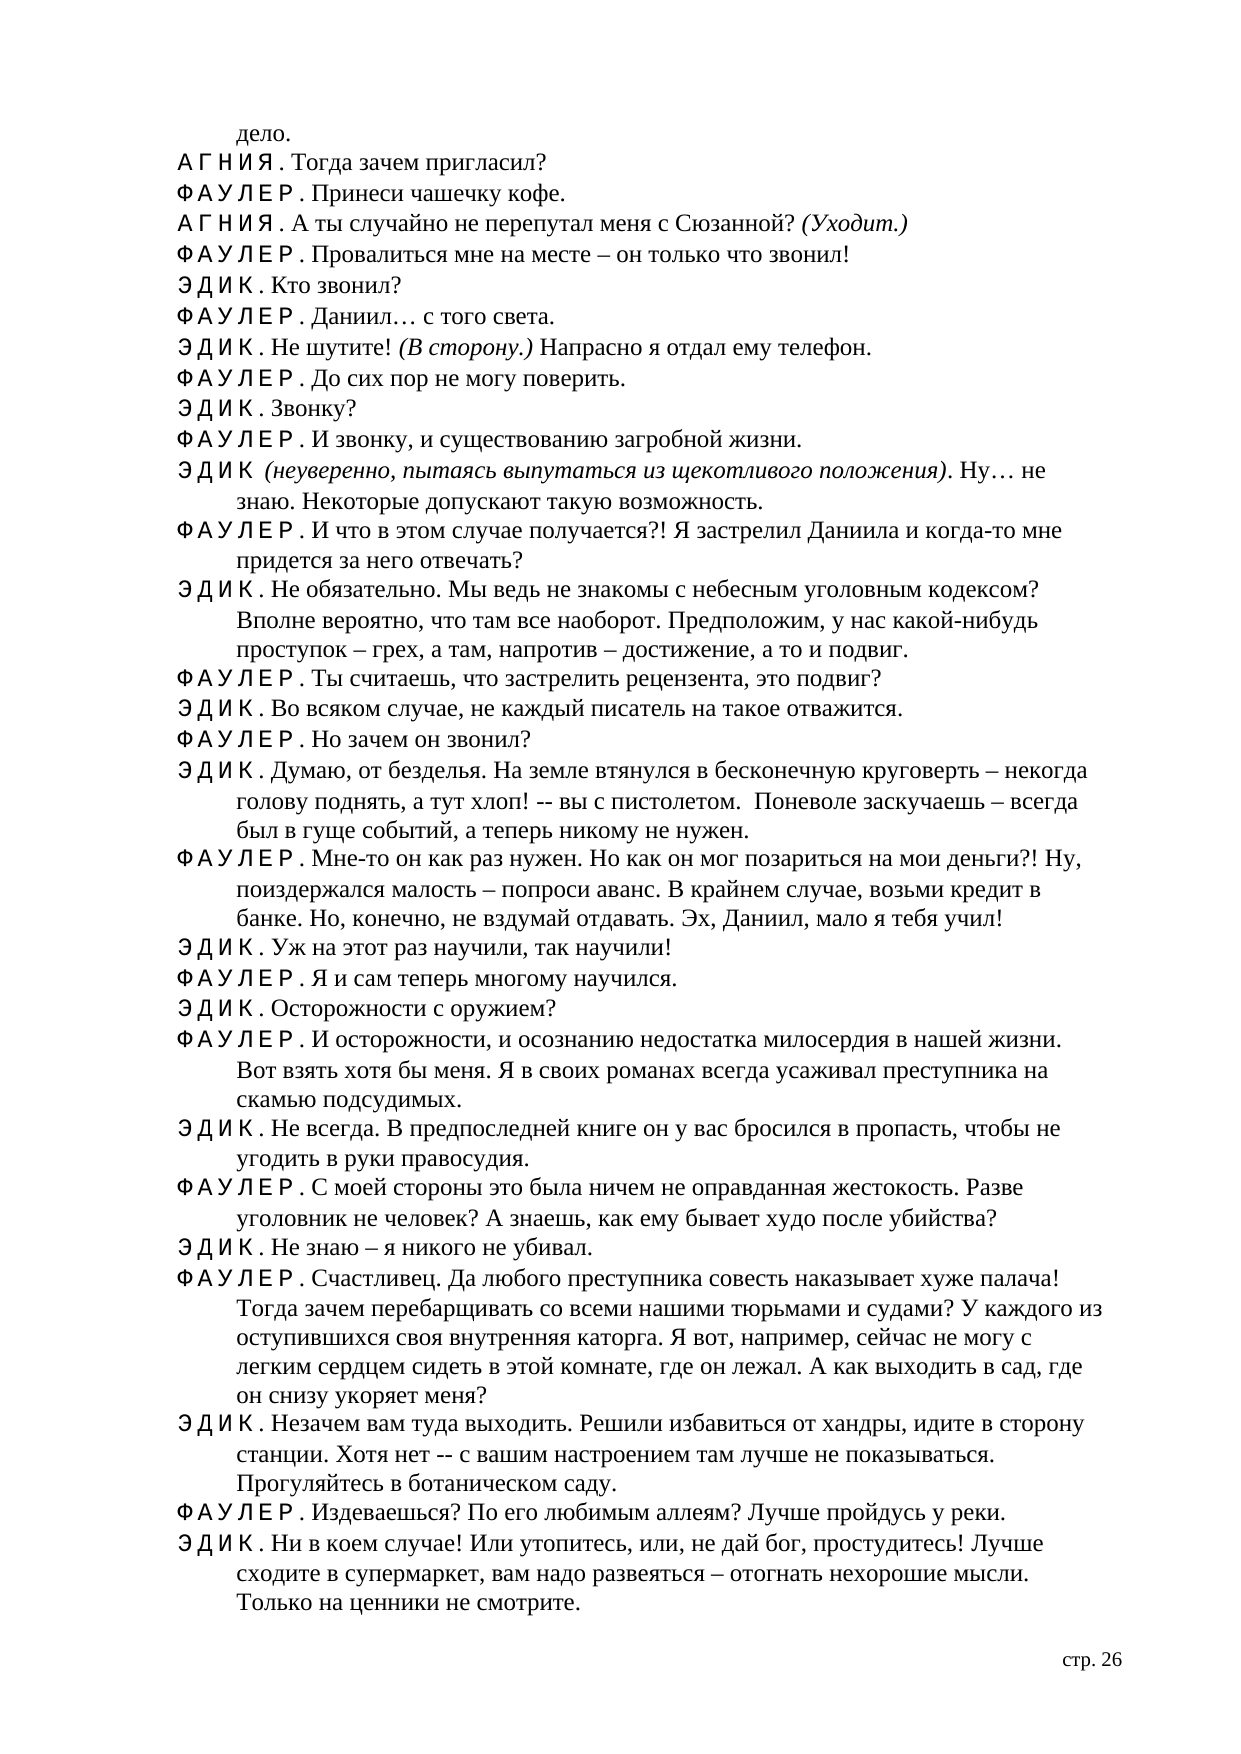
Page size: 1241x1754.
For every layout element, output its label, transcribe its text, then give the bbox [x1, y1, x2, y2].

text ЭДИК (неуверенно, пытаясь выпутаться из щекотливого положения). Ну… не знаю. Некоторые допускают такую возможность. [177, 455, 1104, 515]
text ЭДИК. Не знаю – я никого не убивал. [177, 1232, 1104, 1263]
text ЭДИК. Незачем вам туда выходить. Решили избавиться от хандры, идите в сторону станции. Хотя нет -- с вашим настроением там лучше не показываться. Прогуляйтесь в ботаническом саду. [177, 1408, 1104, 1497]
text ФАУЛЕР. И что в этом случае получается?! Я застрелил Даниила и когда-то мне придется за него отвечать? [177, 515, 1104, 574]
text ФАУЛЕР. Я и сам теперь многому научился. [177, 963, 1104, 993]
text ЭДИК. Не обязательно. Мы ведь не знакомы с небесным уголовным кодексом? Вполне вероятно, что там все наоборот. Предположим, у нас какой-нибудь проступок – грех, а там, напротив – достижение, а то и подвиг. [177, 574, 1104, 663]
text ФАУЛЕР. И звонку, и существованию загробной жизни. [177, 424, 1104, 455]
text ЭДИК. Не шутите! (В сторону.) Напрасно я отдал ему телефон. [177, 332, 1104, 363]
text ФАУЛЕР. Провалиться мне на месте – он только что звонил! [177, 239, 1104, 270]
text ФАУЛЕР. Принеси чашечку кофе. [177, 178, 1104, 208]
text ЭДИК. Звонку? [177, 393, 1104, 424]
text ЭДИК. Осторожности с оружием? [177, 993, 1104, 1024]
text ФАУЛЕР. Даниил… с того света. [177, 301, 1104, 332]
text АГНИЯ. А ты случайно не перепутал меня с Сюзанной? (Уходит.) [177, 208, 1104, 239]
text ЭДИК. Уж на этот раз научили, так научили! [177, 932, 1104, 963]
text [177, 118, 1104, 147]
text ФАУЛЕР. До сих пор не могу поверить. [177, 363, 1104, 393]
text ЭДИК. Кто звонил? [177, 270, 1104, 301]
text ФАУЛЕР. Мне-то он как раз нужен. Но как он мог позариться на мои деньги?! Ну, поиздержался малость – попроси аванс. В крайнем случае, возьми кредит в банке. Но, конечно, не вздумай отдавать. Эх, Даниил, мало я тебя учил! [177, 843, 1104, 932]
text ФАУЛЕР. Ты считаешь, что застрелить рецензента, это подвиг? [177, 663, 1104, 693]
text ФАУЛЕР. Но зачем он звонил? [177, 724, 1104, 755]
text ЭДИК. Не всегда. В предпоследней книге он у вас бросился в пропасть, чтобы не угодить в руки правосудия. [177, 1113, 1104, 1172]
text ЭДИК. Думаю, от безделья. На земле втянулся в бесконечную круговерть – некогда голову поднять, а тут хлоп! -- вы с пистолетом. Поневоле заскучаешь – всегда был в гуще событий, а теперь никому не нужен. [177, 755, 1104, 843]
text ФАУЛЕР. С моей стороны это была ничем не оправданная жестокость. Разве уголовник не человек? А знаешь, как ему бывает худо после убийства? [177, 1172, 1104, 1232]
text ФАУЛЕР. Счастливец. Да любого преступника совесть наказывает хуже палача! Тогда зачем перебарщивать со всеми нашими тюрьмами и судами? У каждого из оступившихся своя внутренняя каторга. Я вот, например, сейчас не могу с легким сердцем сидеть в этой комнате, где он лежал. А как выходить в сад, где он снизу укоряет меня? [177, 1263, 1104, 1408]
text ФАУЛЕР. Издеваешься? По его любимым аллеям? Лучше пройдусь у реки. [177, 1497, 1104, 1528]
text ФАУЛЕР. И осторожности, и осознанию недостатка милосердия в нашей жизни. Вот взять хотя бы меня. Я в своих романах всегда усаживал преступника на скамью подсудимых. [177, 1024, 1104, 1113]
text АГНИЯ. Тогда зачем пригласил? [177, 147, 1104, 178]
text ЭДИК. Во всяком случае, не каждый писатель на такое отважится. [177, 693, 1104, 724]
text ЭДИК. Ни в коем случае! Или утопитесь, или, не дай бог, простудитесь! Лучше сходите в супермаркет, вам надо развеяться – отогнать нехорошие мысли. Только на ценники не смотрите. [177, 1528, 1104, 1616]
